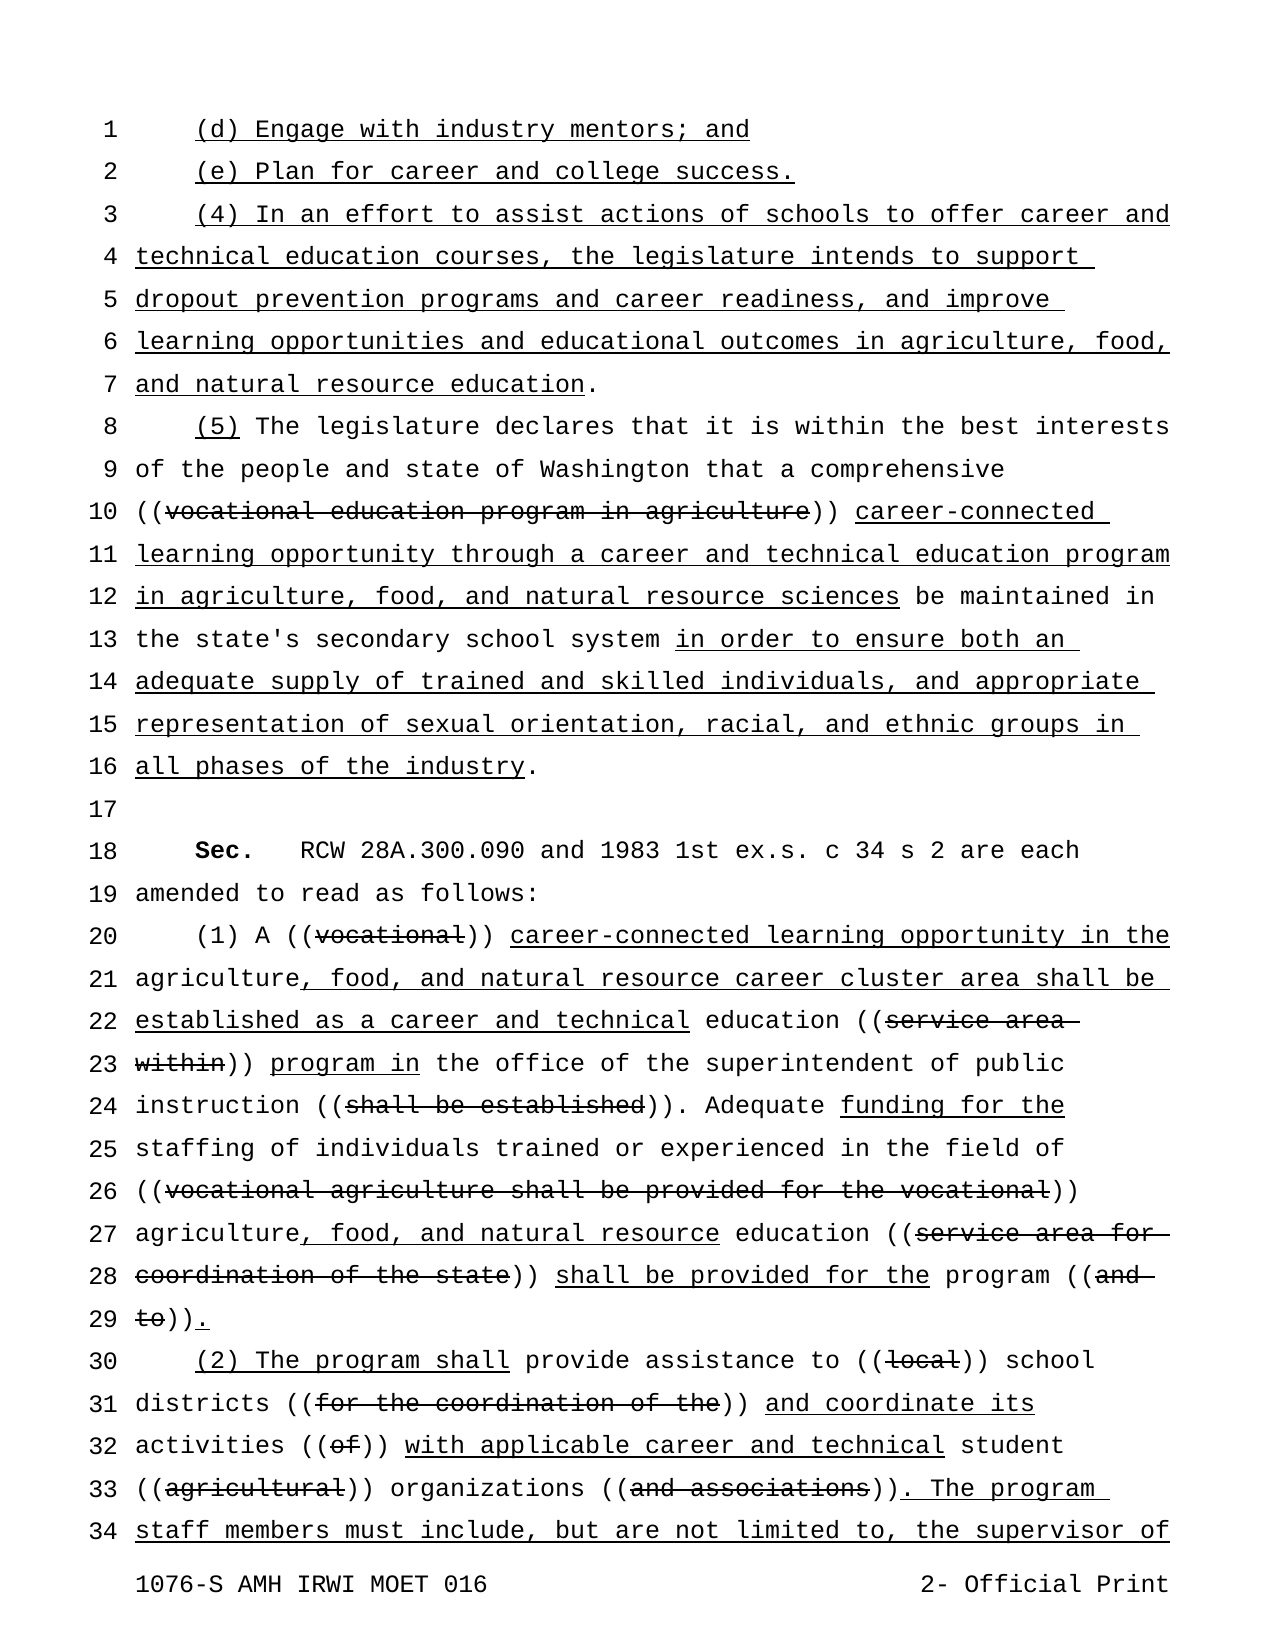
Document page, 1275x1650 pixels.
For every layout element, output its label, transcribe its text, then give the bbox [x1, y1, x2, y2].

text (e) Plan for career and college success. [135, 146, 1170, 188]
text (4) In an effort to assist actions of schools to offer career and technical education courses, the legislature intends to support dropout prevention programs and career readiness, and improve learning opportunities and educational outcomes in agriculture, food, and natural resource education. [135, 354, 1170, 401]
text (5) The legislature declares that it is within the best interests of the people and state of Washington that a comprehensive ((vocational education program in agriculture)) career-connected learning opportunity through a career and technical education program in agriculture, food, and natural resource sciences be maintained in the state's secondary school system in order to ensure both an adequate supply of trained and skilled individuals, and appropriate representation of sexual orientation, racial, and ethnic groups in all phases of the industry. [135, 566, 1170, 783]
text (d) Engage with industry mentors; and [135, 103, 1170, 146]
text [135, 1335, 1170, 1541]
text (5) The legislature declares that it is within the best interests of the people and state of Washington that a comprehensive ((vocational education program in agriculture)) career-connected learning opportunity through a career and technical education program in agriculture, food, and natural resource sciences be maintained in the state's secondary school system in order to ensure both an adequate supply of trained and skilled individuals, and appropriate representation of sexual orientation, racial, and ethnic groups in all phases of the industry. [135, 401, 1170, 565]
text Sec. RCW 28A.300.090 and 1983 1st ex.s. c 34 s 2 are each amended to read as follows: [135, 825, 1170, 910]
text (1) A ((vocational)) career-connected learning opportunity in the agriculture, food, and natural resource career cluster area shall be established as a career and technical education ((service area within)) program in the office of the superintendent of public instruction ((shall be established)). Adequate funding for the staffing of individuals trained or experienced in the field of ((vocational agriculture shall be provided for the vocational)) agriculture, food, and natural resource education ((service area for coordination of the state)) shall be provided for the program ((and to)). [135, 910, 1170, 1335]
text (4) In an effort to assist actions of schools to offer career and technical education courses, the legislature intends to support dropout prevention programs and career readiness, and improve learning opportunities and educational outcomes in agriculture, food, and natural resource education. [135, 188, 1170, 352]
